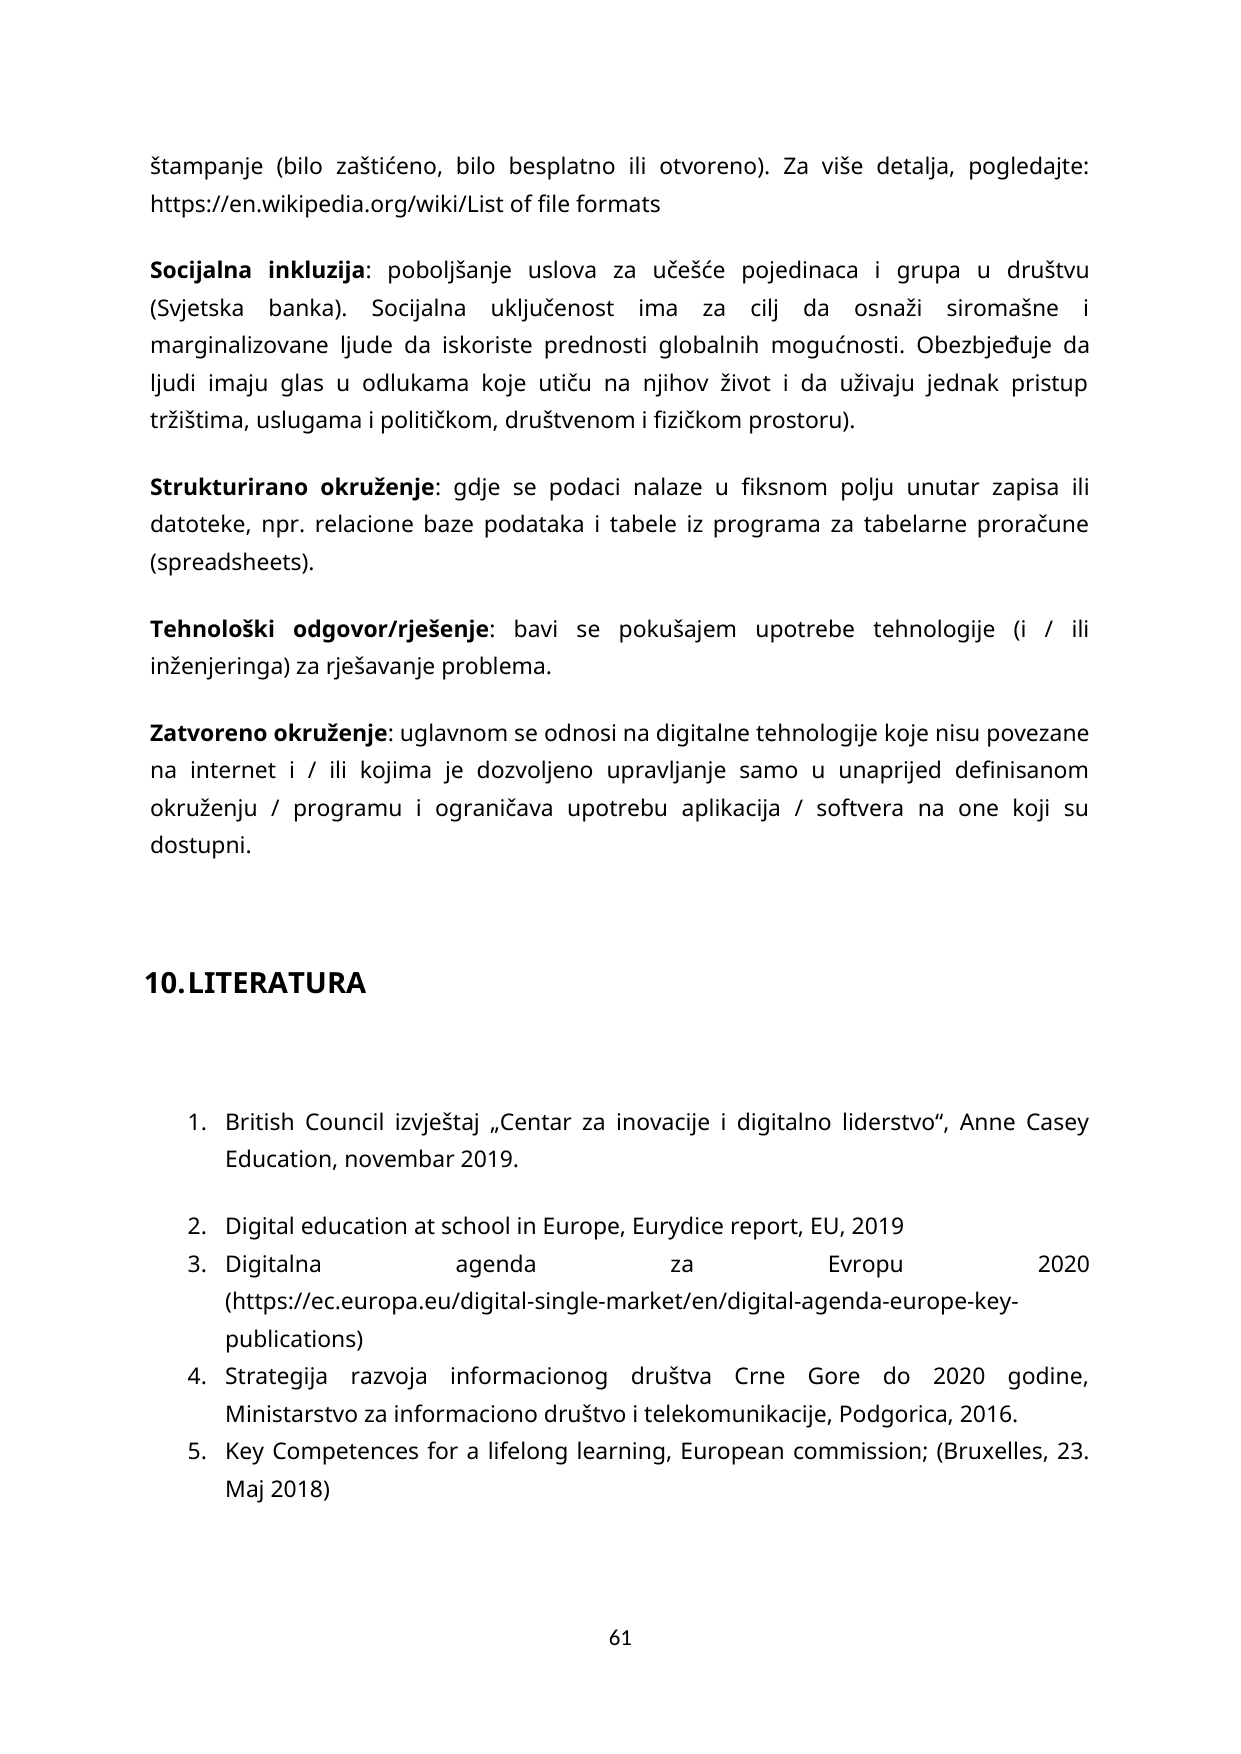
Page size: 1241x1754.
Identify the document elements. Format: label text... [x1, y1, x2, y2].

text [150, 150, 1090, 219]
subtitle LITERATURA [144, 962, 1090, 1002]
list British Council izvještaj „Centar za inovacije i digitalno liderstvo“, Anne Casey Education, novembar 2019. [187, 1106, 1090, 1175]
list Key Competences for a lifelong learning, European commission; (Bruxelles, 23. Maj 2018) [187, 1435, 1090, 1504]
list Digital education at school in Europe, Eurydice report, EU, 2019 [187, 1210, 1090, 1241]
text Zatvoreno okruženje: uglavnom se odnosi na digitalne tehnologije koje nisu povezane na internet i / ili kojima je dozvoljeno upravljanje samo u unaprijed definisanom okruženju / programu i ograničava upotrebu aplikacija / softvera na one koji su dostupni. [150, 717, 1090, 860]
text Tehnološki odgovor/rješenje: bavi se pokušajem upotrebe tehnologije (i / ili inženjeringa) za rješavanje problema. [150, 612, 1090, 681]
list Digitalna agenda za Evropu 2020 (https://ec.europa.eu/digital-single-market/en/digital-agenda-europe-key-publications) [187, 1248, 1090, 1354]
text Socijalna inkluzija: poboljšanje uslova za učešće pojedinaca i grupa u društvu (Svjetska banka). Socijalna uključenost ima za cilj da osnaži siromašne i marginalizovane ljude da iskoriste prednosti globalnih mogućnosti. Obezbjeđuje da ljudi imaju glas u odlukama koje utiču na njihov život i da uživaju jednak pristup tržištima, uslugama i političkom, društvenom i fizičkom prostoru). [150, 254, 1090, 435]
list Strategija razvoja informacionog društva Crne Gore do 2020 godine, Ministarstvo za informaciono društvo i telekomunikacije, Podgorica, 2016. [187, 1360, 1090, 1429]
text Strukturirano okruženje: gdje se podaci nalaze u fiksnom polju unutar zapisa ili datoteke, npr. relacione baze podataka i tabele iz programa za tabelarne proračune (spreadsheets). [150, 471, 1090, 577]
